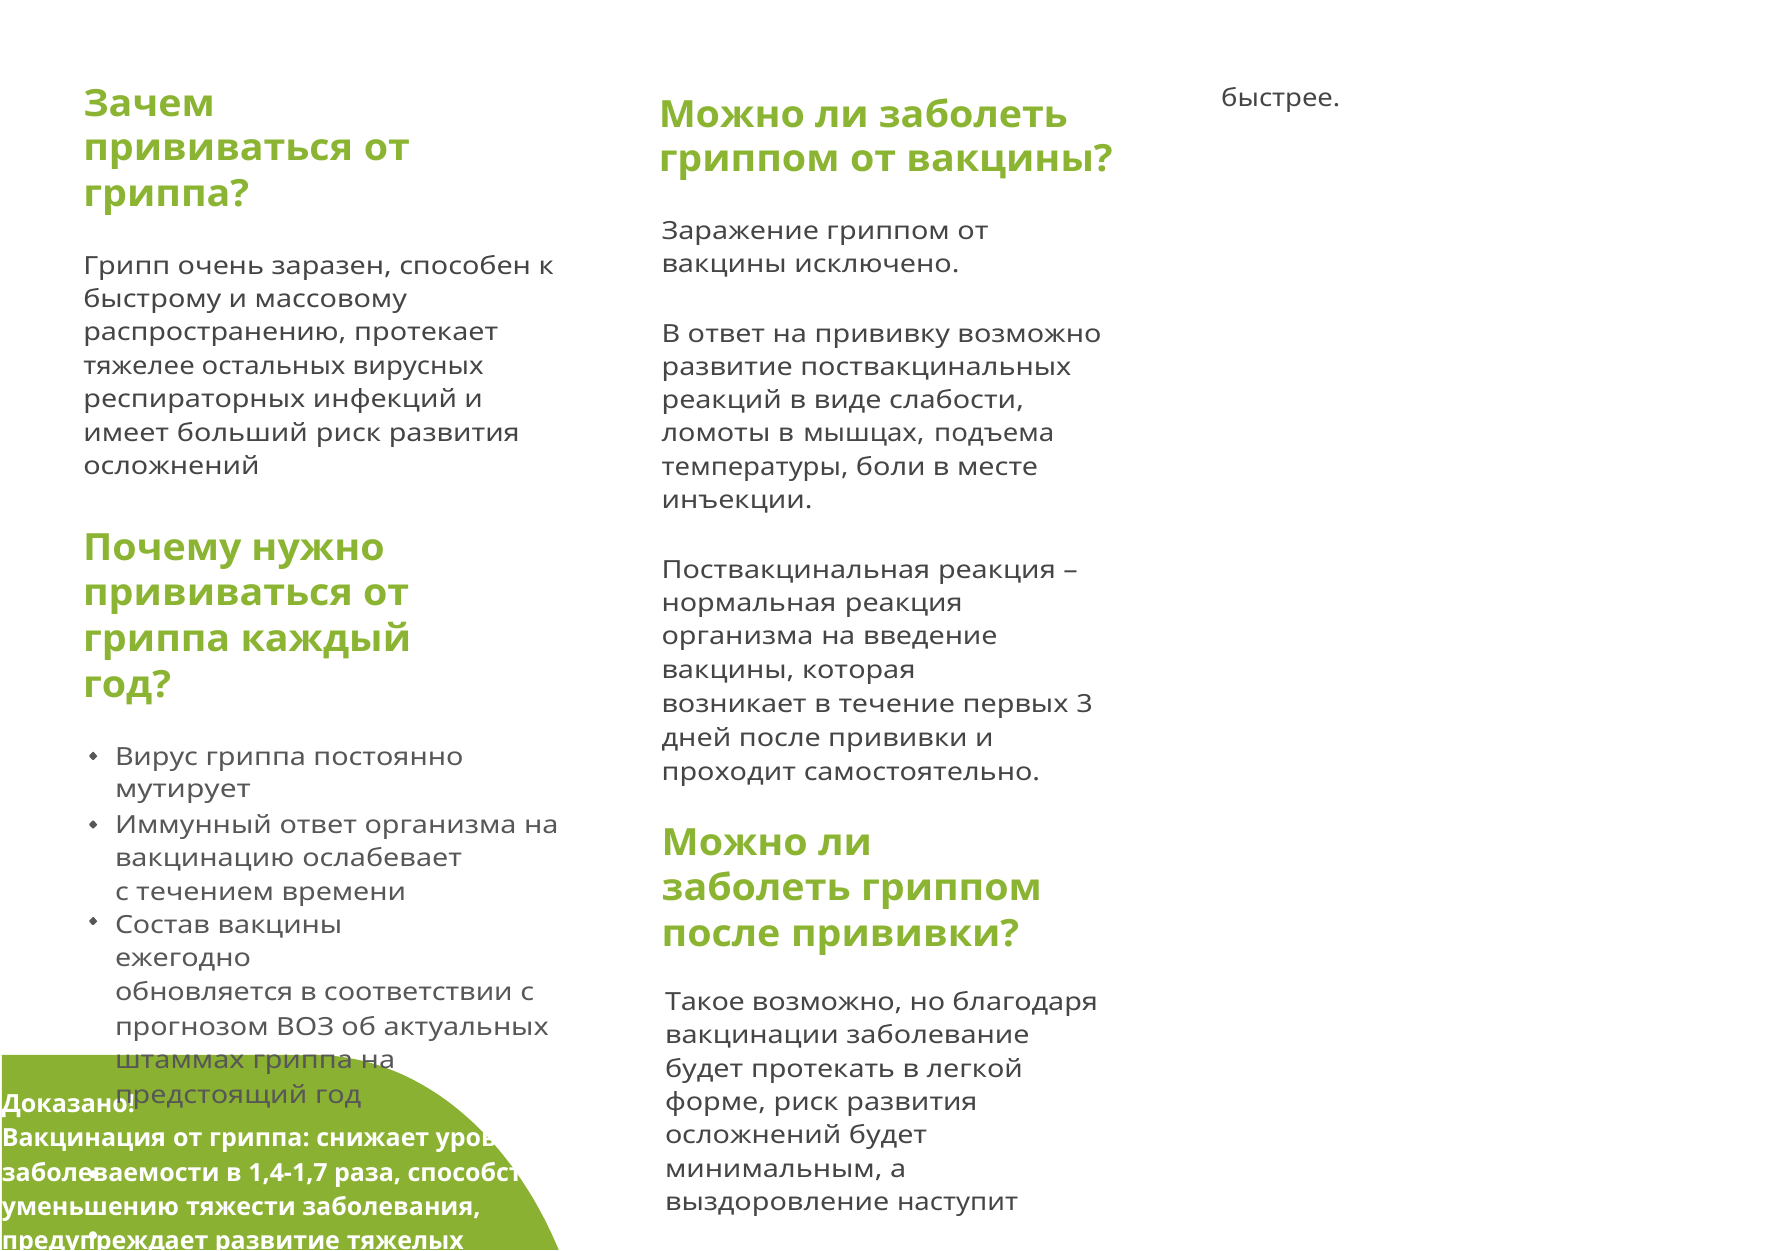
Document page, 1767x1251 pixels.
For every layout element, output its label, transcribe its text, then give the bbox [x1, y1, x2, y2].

text Заражение гриппом от вакцины исключено. [661, 213, 1088, 280]
subtitle Зачем прививаться от гриппа? [83, 80, 482, 217]
subtitle Можно ли заболеть гриппом после прививки? [661, 818, 1064, 958]
subtitle Можно ли заболеть гриппом от вакцины? [658, 91, 1127, 182]
text Грипп очень заразен, способен к быстрому и массовому распространению, протекает тяжелее остальных вирусных респираторных инфекций и имеет больший риск развития осложнений [83, 248, 571, 482]
text Такое возможно, но благодаря вакцинации заболевание будет протекать в легкой форме, риск развития осложнений будет минимальным, а выздоровление наступит быстрее. [1221, 80, 1717, 113]
text обновляется в соответствии с прогнозом ВОЗ об актуальных штаммах гриппа на предстоящий год [115, 974, 571, 1110]
text В ответ на прививку возможно развитие поствакцинальных реакций в виде слабости, ломоты в мышцах, подъема температуры, боли в месте инъекции. [661, 315, 1113, 516]
subtitle Почему нужно прививаться от гриппа каждый год? [83, 523, 508, 709]
text Поствакцинальная реакция – нормальная реакция организма на введение вакцины, которая [661, 552, 1113, 685]
text Вирус гриппа постоянно мутирует [115, 738, 482, 805]
text возникает в течение первых 3 дней после прививки и проходит самостоятельно. [661, 685, 1127, 788]
text Иммунный ответ организма на вакцинацию ослабевает [115, 807, 571, 874]
text Такое возможно, но благодаря вакцинации заболевание будет протекать в легкой форме, риск развития осложнений будет минимальным, а выздоровление наступит быстрее. [665, 984, 1099, 1218]
text с течением времени Состав вакцины ежегодно [115, 874, 470, 974]
